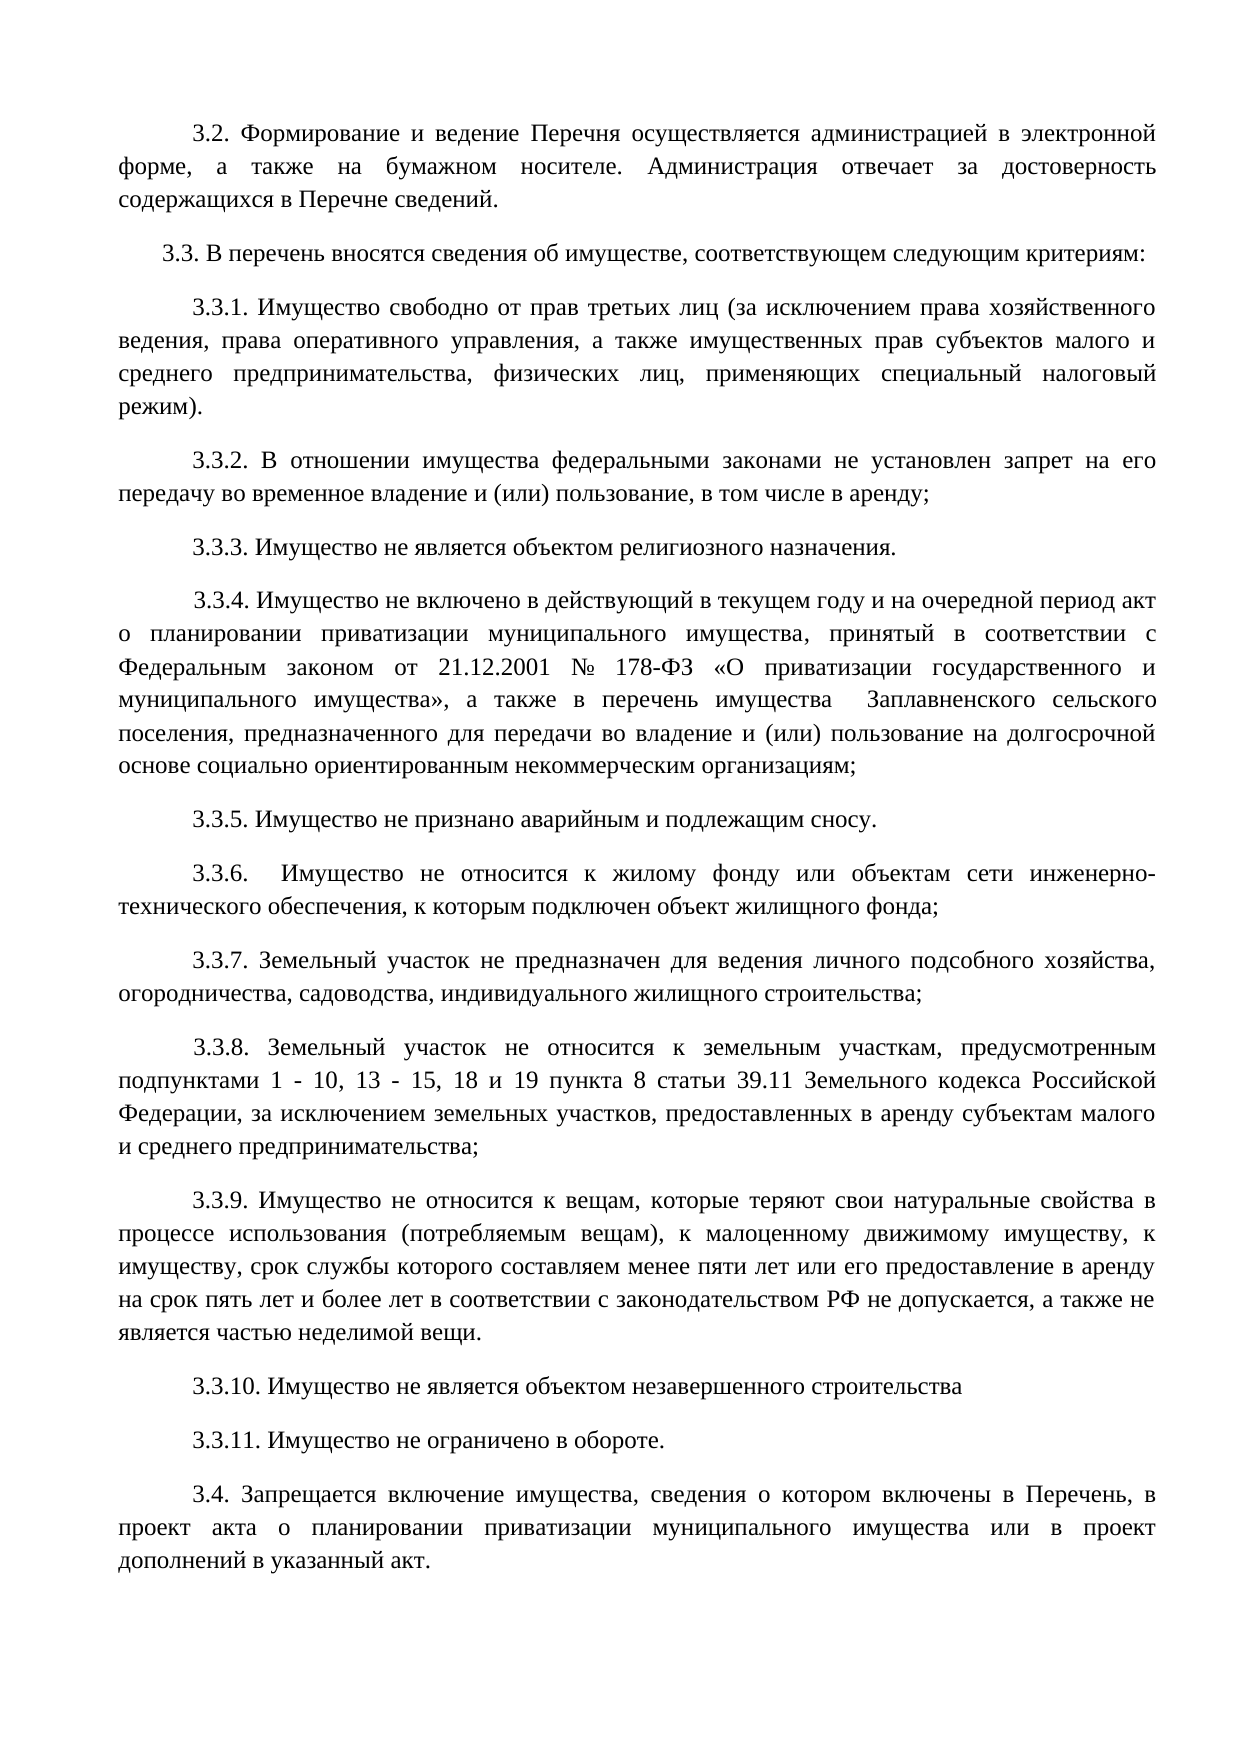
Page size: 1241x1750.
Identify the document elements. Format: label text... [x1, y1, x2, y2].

text 3.4. Запрещается включение имущества, сведения о котором включены в Перечень, в проект акта о планировании приватизации муниципального имущества или в проект дополнений в указанный акт. [118, 1479, 1157, 1573]
text 3.3. В перечень вносятся сведения об имуществе, соответствующем следующим критериям: [118, 238, 1157, 267]
text 3.3.3. Имущество не является объектом религиозного назначения. [118, 532, 1157, 560]
text 3.3.2. В отношении имущества федеральными законами не установлен запрет на его передачу во временное владение и (или) пользование, в том числе в аренду; [118, 445, 1157, 507]
text 3.3.4. Имущество не включено в действующий в текущем году и на очередной период акт о планировании приватизации муниципального имущества, принятый в соответствии с Федеральным законом от 21.12.2001 № 178-ФЗ «О приватизации государственного и муниципального имущества», а также в перечень имущества Заплавненского сельского поселения, предназначенного для передачи во владение и (или) пользование на долгосрочной основе социально ориентированным некоммерческим организациям; [118, 586, 1157, 779]
text 3.3.1. Имущество свободно от прав третьих лиц (за исключением права хозяйственного ведения, права оперативного управления, а также имущественных прав субъектов малого и среднего предпринимательства, физических лиц, применяющих специальный налоговый режим). [118, 292, 1157, 420]
text 3.3.6. Имущество не относится к жилому фонду или объектам сети инженерно-технического обеспечения, к которым подключен объект жилищного фонда; [118, 858, 1157, 920]
text 3.3.11. Имущество не ограничено в обороте. [118, 1425, 1157, 1453]
text 3.2. Формирование и ведение Перечня осуществляется администрацией в электронной форме, а также на бумажном носителе. Администрация отвечает за достоверность содержащихся в Перечне сведений. [118, 118, 1157, 213]
text 3.3.5. Имущество не признано аварийным и подлежащим сносу. [118, 804, 1157, 833]
text 3.3.10. Имущество не является объектом незавершенного строительства [118, 1371, 1157, 1400]
text 3.3.7. Земельный участок не предназначен для ведения личного подсобного хозяйства, огородничества, садоводства, индивидуального жилищного строительства; [118, 945, 1157, 1007]
text 3.3.8. Земельный участок не относится к земельным участкам, предусмотренным подпунктами 1 - 10, 13 - 15, 18 и 19 пункта 8 статьи 39.11 Земельного кодекса Российской Федерации, за исключением земельных участков, предоставленных в аренду субъектам малого и среднего предпринимательства; [118, 1032, 1157, 1160]
text 3.3.9. Имущество не относится к вещам, которые теряют свои натуральные свойства в процессе использования (потребляемым вещам), к малоценному движимому имуществу, к имуществу, срок службы которого составляем менее пяти лет или его предоставление в аренду на срок пять лет и более лет в соответствии с законодательством РФ не допускается, а также не является частью неделимой вещи. [118, 1185, 1157, 1346]
